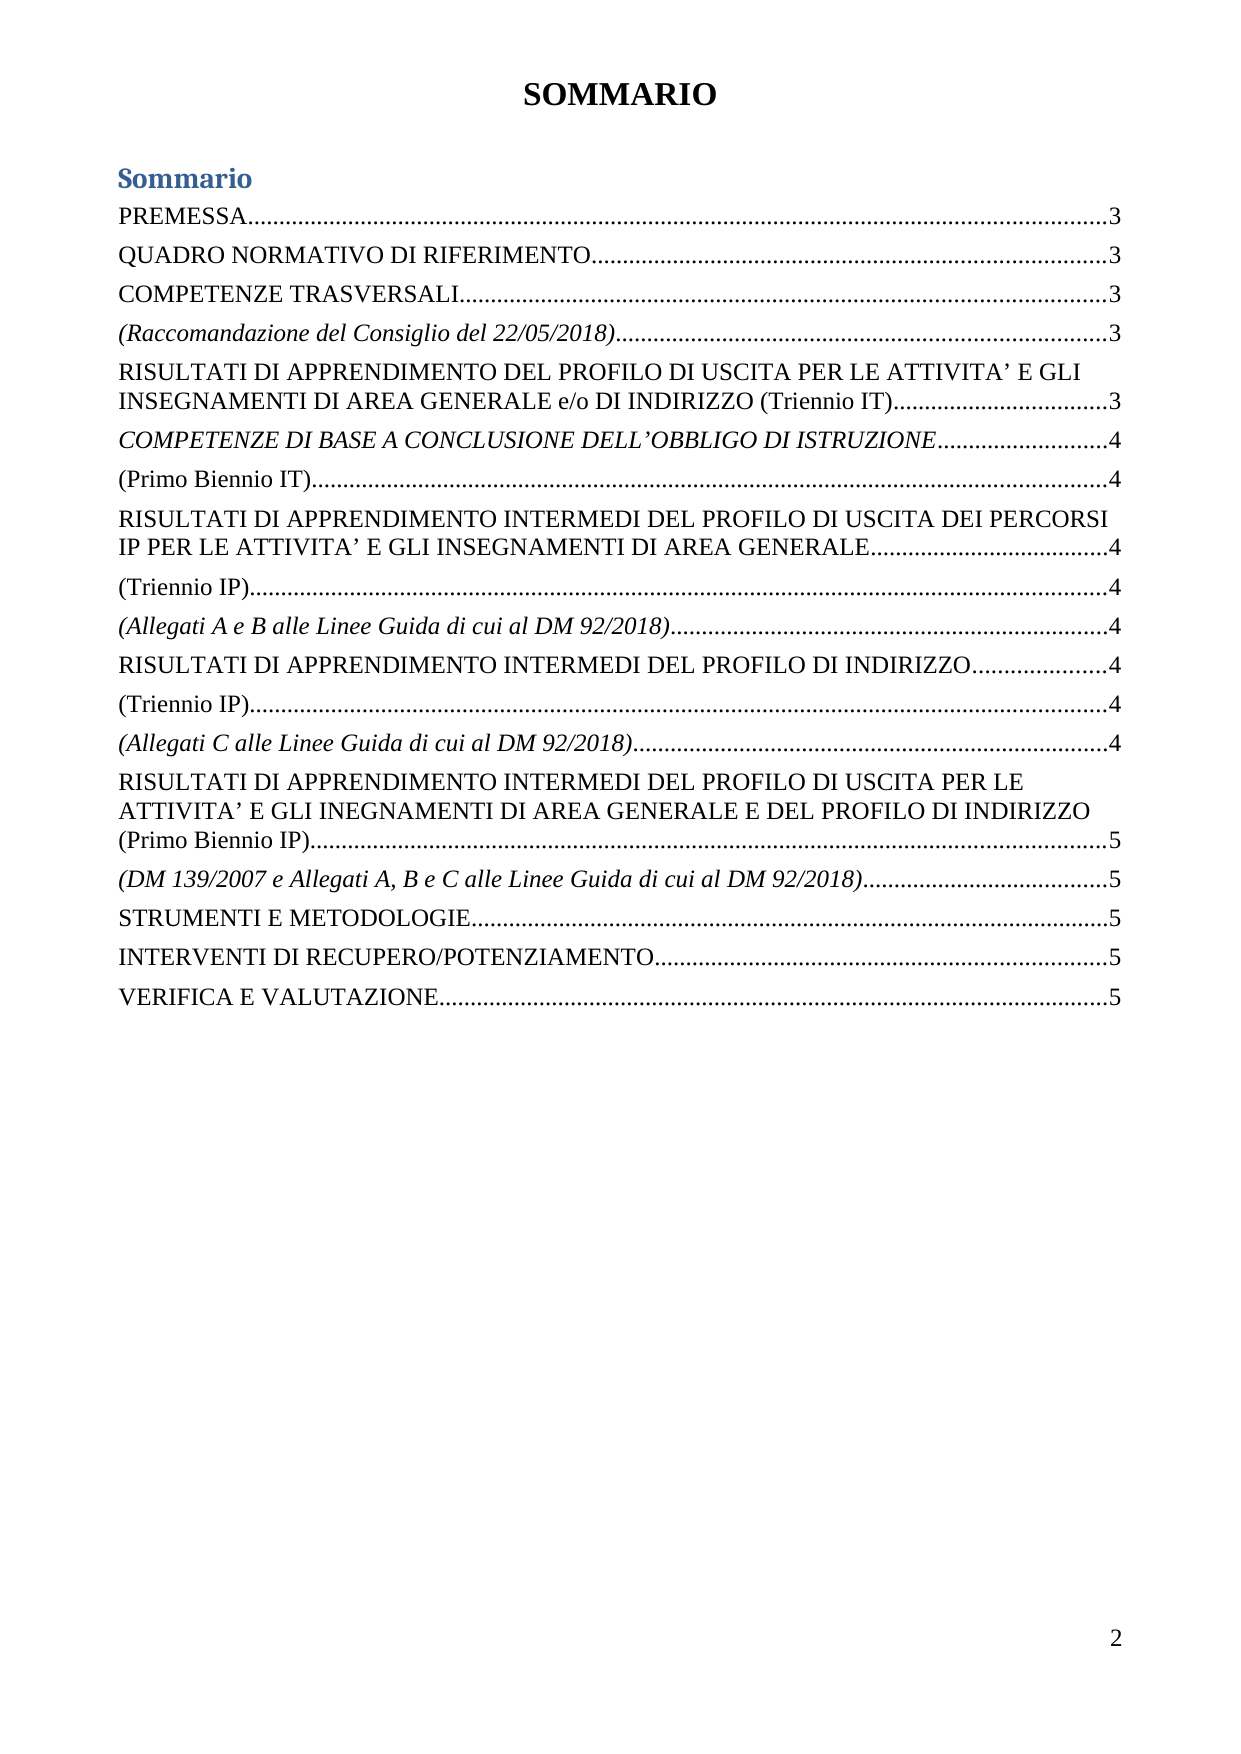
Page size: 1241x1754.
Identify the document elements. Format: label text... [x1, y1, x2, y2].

text SOMMARIO [118, 74, 1122, 112]
